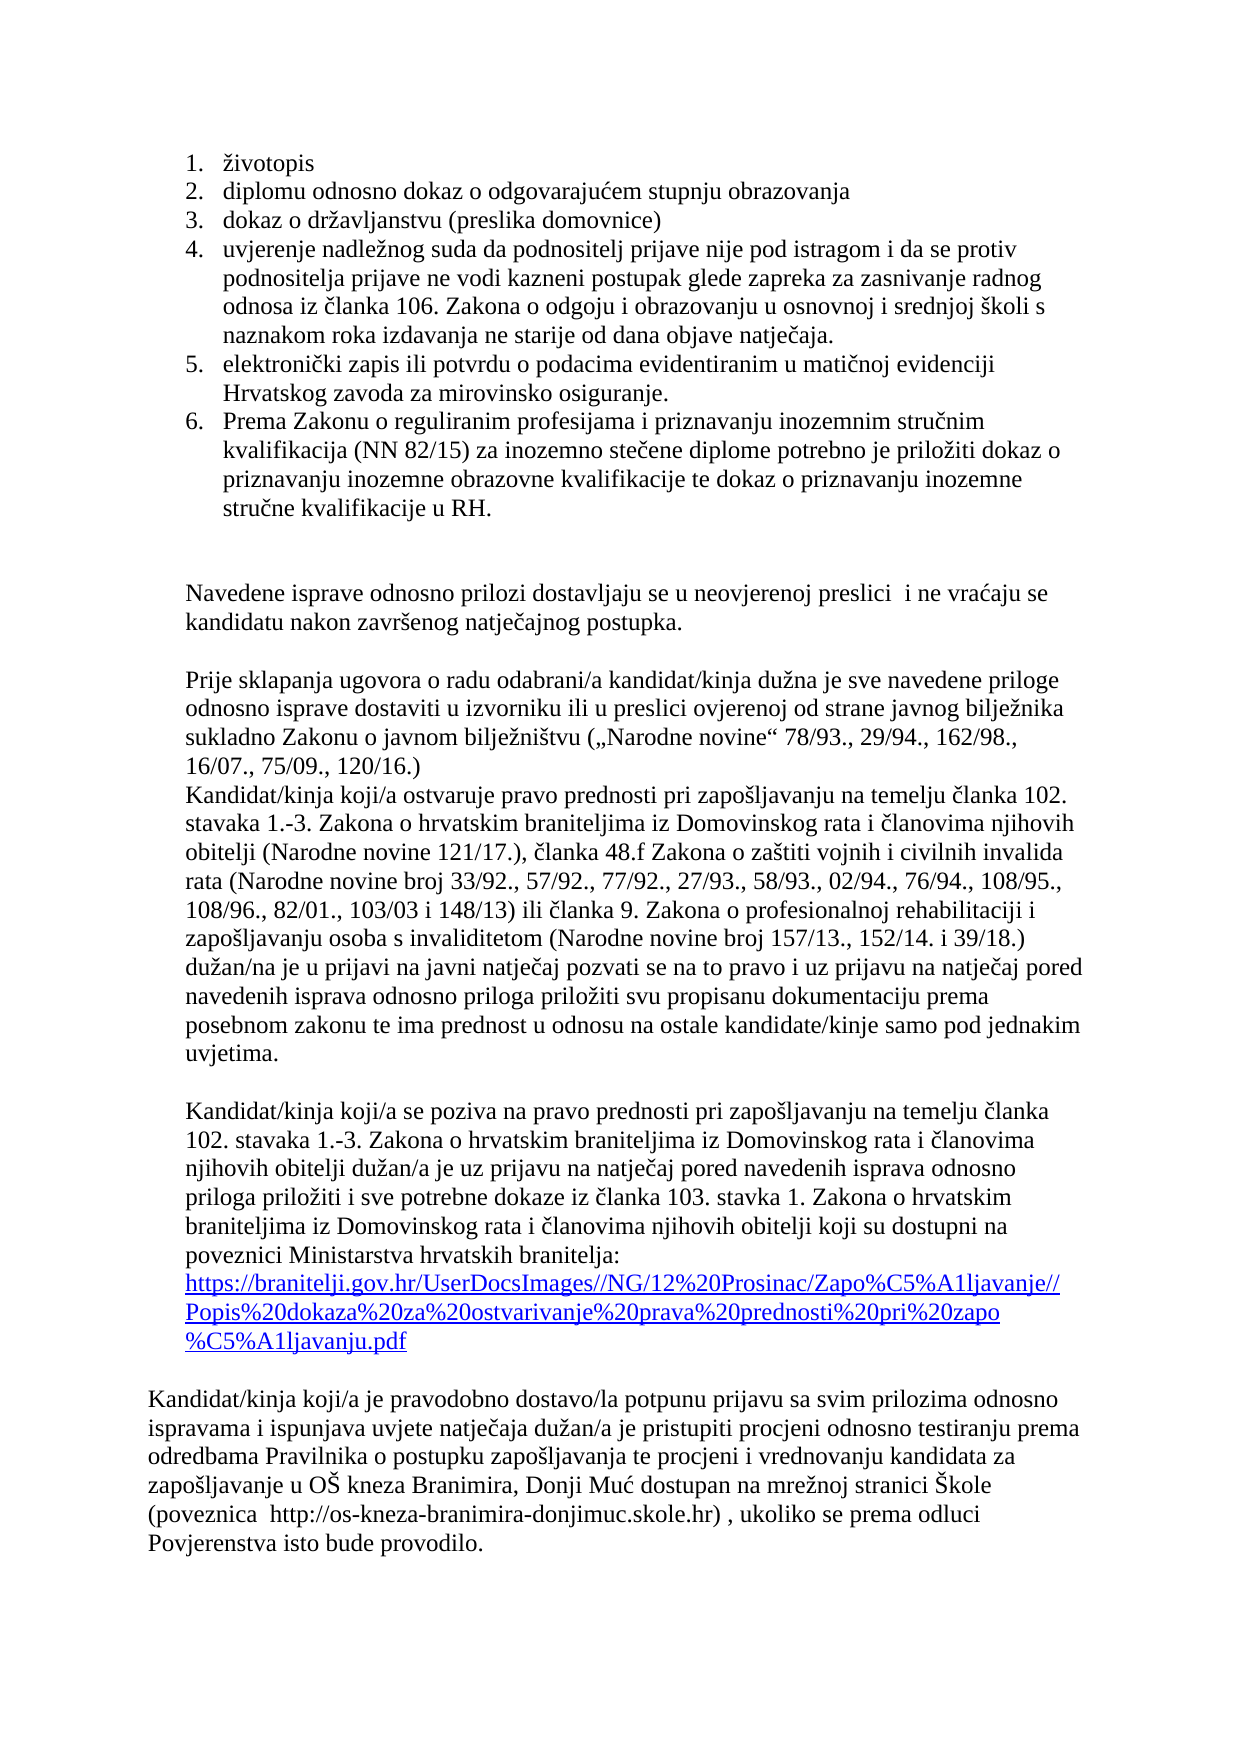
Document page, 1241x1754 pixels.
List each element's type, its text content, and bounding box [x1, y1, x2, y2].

list Prema Zakonu o reguliranim profesijama i priznavanju inozemnim stručnim kvalifikacija (NN 82/15) za inozemno stečene diplome potrebno je priložiti dokaz o priznavanju inozemne obrazovne kvalifikacije te dokaz o priznavanju inozemne stručne kvalifikacije u RH. [185, 406, 1093, 549]
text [148, 1384, 1093, 1585]
text Navedene isprave odnosno prilozi dostavljaju se u neovjerenoj preslici i ne vraćaju se kandidatu nakon završenog natječajnog postupka. Prije sklapanja ugovora o radu odabrani/a kandidat/kinja dužna je sve navedene priloge odnosno isprave dostaviti u izvorniku ili u preslici ovjerenoj od strane javnog bilježnika sukladno Zakonu o javnom bilježništvu („Narodne novine“ 78/93., 29/94., 162/98., 16/07., 75/09., 120/16.) Kandidat/kinja koji/a ostvaruje pravo prednosti pri zapošljavanju na temelju članka 102. stavaka 1.-3. Zakona o hrvatskim braniteljima iz Domovinskog rata i članovima njihovih obitelji (Narodne novine 121/17.), članka 48.f Zakona o zaštiti vojnih i civilnih invalida rata (Narodne novine broj 33/92., 57/92., 77/92., 27/93., 58/93., 02/94., 76/94., 108/95., 108/96., 82/01., 103/03 i 148/13) ili članka 9. Zakona o profesionalnoj rehabilitaciji i zapošljavanju osoba s invaliditetom (Narodne novine broj 157/13., 152/14. i 39/18.) dužan/na je u prijavi na javni natječaj pozvati se na to pravo i uz prijavu na natječaj pored navedenih isprava odnosno priloga priložiti svu propisanu dokumentaciju prema posebnom zakonu te ima prednost u odnosu na ostale kandidate/kinje samo pod jednakim uvjetima. Kandidat/kinja koji/a se poziva na pravo prednosti pri zapošljavanju na temelju članka 102. stavaka 1.-3. Zakona o hrvatskim braniteljima iz Domovinskog rata i članovima njihovih obitelji dužan/a je uz prijavu na natječaj pored navedenih isprava odnosno priloga priložiti i sve potrebne dokaze iz članka 103. stavka 1. Zakona o hrvatskim braniteljima iz Domovinskog rata i članovima njihovih obitelji koji su dostupni na poveznici Ministarstva hrvatskih branitelja: https://branitelji.gov.hr/UserDocsImages//NG/12%20Prosinac/Zapo%C5%A1ljavanje//Popis%20dokaza%20za%20ostvarivanje%20prava%20prednosti%20pri%20zapo%C5%A1ljavanju.pdf [185, 578, 1093, 1355]
list životopis [185, 148, 1093, 176]
list diplomu odnosno dokaz o odgovarajućem stupnju obrazovanja [185, 176, 1093, 205]
list uvjerenje nadležnog suda da podnositelj prijave nije pod istragom i da se protiv podnositelja prijave ne vodi kazneni postupak glede zapreka za zasnivanje radnog odnosa iz članka 106. Zakona o odgoju i obrazovanju u osnovnoj i srednjoj školi s naznakom roka izdavanja ne starije od dana objave natječaja. [185, 234, 1093, 349]
list dokaz o državljanstvu (preslika domovnice) [185, 205, 1093, 234]
list elektronički zapis ili potvrdu o podacima evidentiranim u matičnoj evidenciji Hrvatskog zavoda za mirovinsko osiguranje. [185, 349, 1093, 406]
